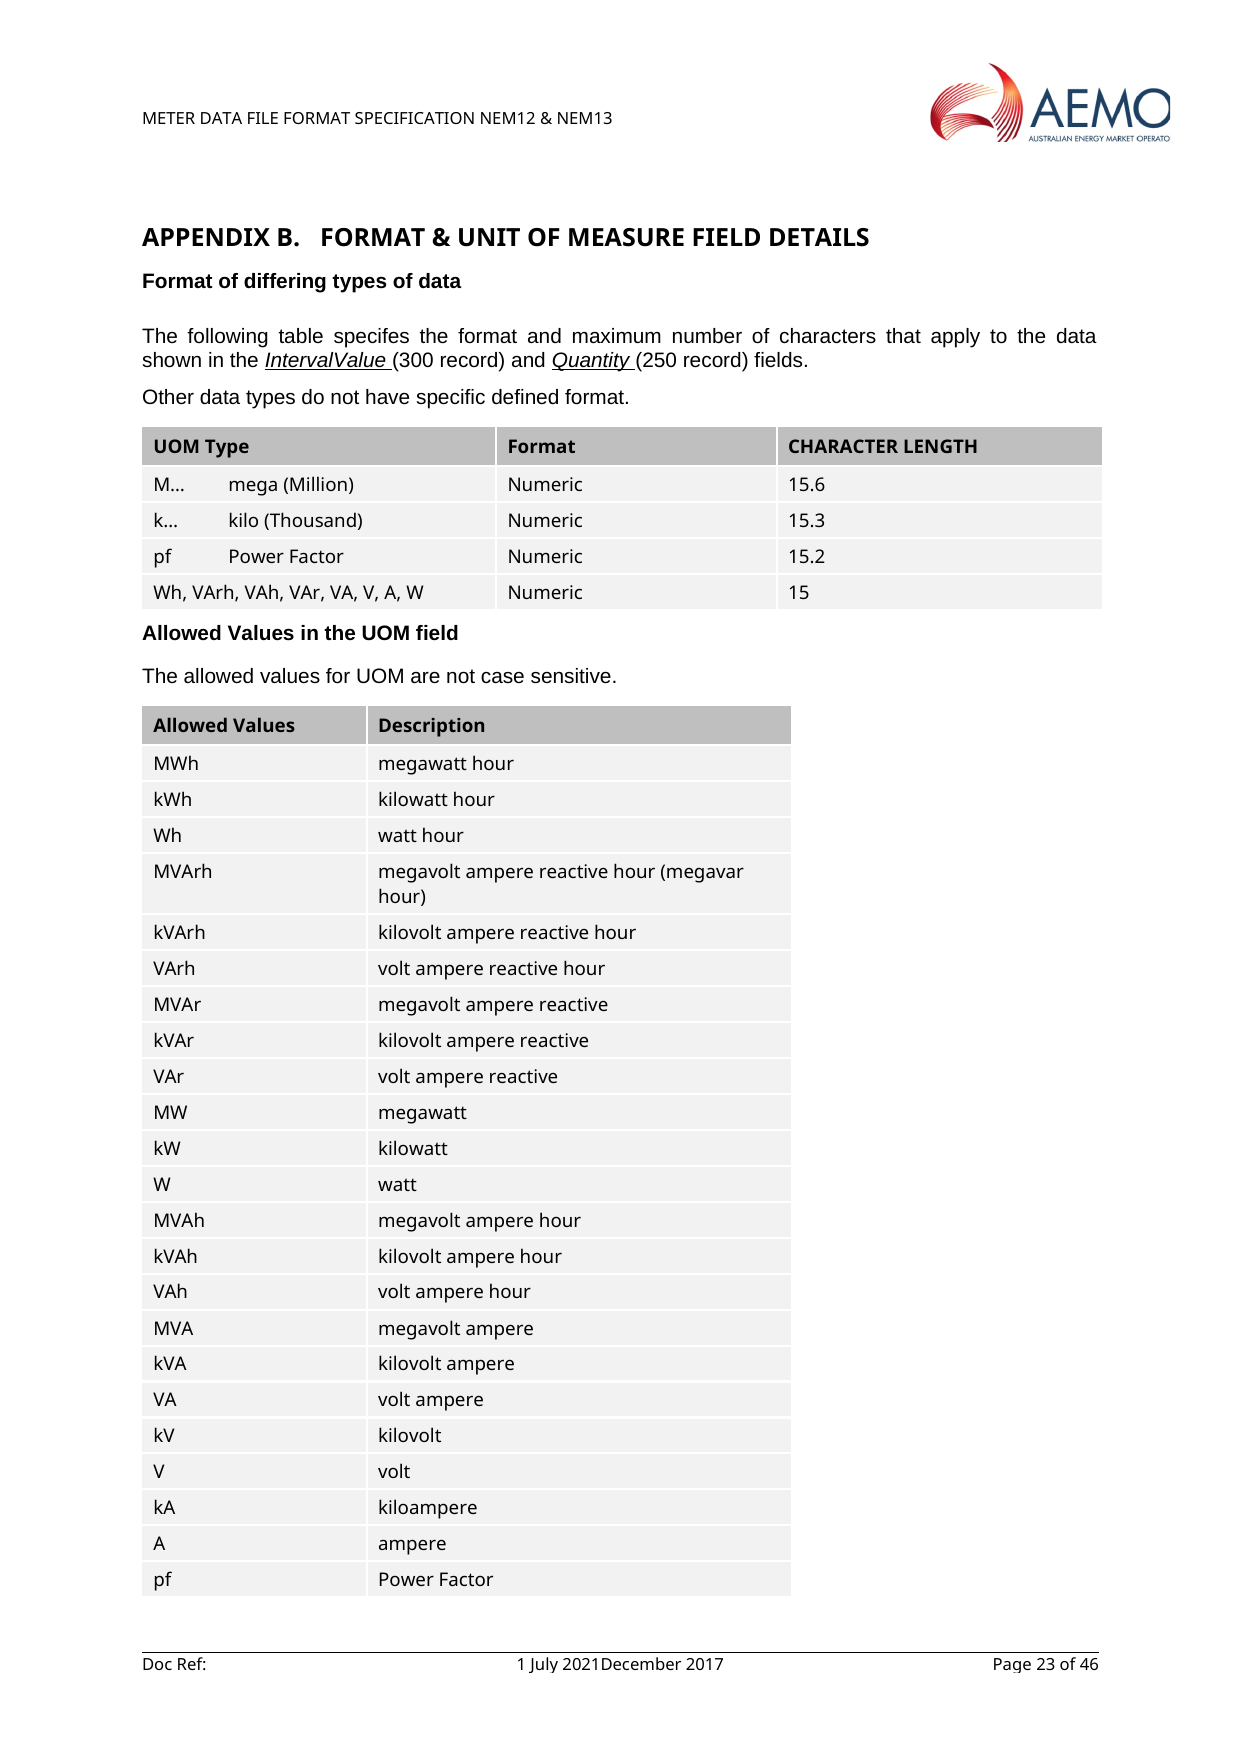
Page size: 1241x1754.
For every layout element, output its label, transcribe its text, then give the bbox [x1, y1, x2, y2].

table_cell kiloampere [368, 1490, 791, 1524]
table_cell kW [142, 1131, 366, 1165]
table_cell MWh [142, 746, 366, 780]
text The allowed values for UOM are not case sensitive. [142, 663, 1098, 687]
table_cell 15.6 [778, 467, 1102, 501]
table_cell MW [142, 1095, 366, 1129]
table_header Description [368, 706, 791, 744]
table_cell 15.2 [778, 539, 1102, 573]
table_cell volt [368, 1454, 791, 1488]
table_cell A [142, 1526, 366, 1560]
table_cell kV [142, 1419, 366, 1452]
table_cell volt ampere reactive [368, 1059, 791, 1093]
table_cell megavolt ampere reactive [368, 987, 791, 1021]
table_cell VAh [142, 1275, 366, 1308]
table_cell watt [368, 1167, 791, 1201]
table_cell V [142, 1454, 366, 1488]
table_cell Wh, VArh, VAh, VAr, VA, V, A, W [142, 575, 495, 609]
table_cell ampere [368, 1526, 791, 1560]
table_cell kilowatt hour [368, 782, 791, 816]
table_header CHARACTER LENGTH [778, 427, 1102, 465]
table_cell Numeric [497, 467, 776, 501]
table_cell volt ampere reactive hour [368, 951, 791, 985]
table_cell Numeric [497, 575, 776, 609]
table_cell megavolt ampere hour [368, 1203, 791, 1237]
text The following table specifes the format and maximum number of characters that apply to the data shown in the IntervalValue (300 record) and Quantity (250 record) fields. [142, 324, 1098, 372]
table_cell kilovolt ampere reactive hour [368, 915, 791, 949]
table_cell M… mega (Million) [142, 467, 495, 501]
table_cell watt hour [368, 818, 791, 852]
table_header Format [497, 427, 776, 465]
table_cell MVAh [142, 1203, 366, 1237]
table_cell Wh [142, 818, 366, 852]
table_cell kilovolt ampere reactive [368, 1023, 791, 1057]
table_cell Numeric [497, 539, 776, 573]
table_cell 15 [778, 575, 1102, 609]
table_cell kilovolt ampere hour [368, 1239, 791, 1273]
subtitle Format & unit of measure field details [142, 220, 1098, 254]
table_cell VA [142, 1383, 366, 1416]
table_cell megawatt hour [368, 746, 791, 780]
picture [929, 62, 1170, 141]
table_cell pf Power Factor [142, 539, 495, 573]
table_cell kVArh [142, 915, 366, 949]
text Format of differing types of data [142, 269, 1098, 293]
table_cell Numeric [497, 503, 776, 537]
table_cell 15.3 [778, 503, 1102, 537]
table_cell kA [142, 1490, 366, 1524]
table_cell W [142, 1167, 366, 1201]
table_cell kVAr [142, 1023, 366, 1057]
table_cell kilowatt [368, 1131, 791, 1165]
text Other data types do not have specific defined format. [142, 384, 1098, 408]
table_cell kilovolt [368, 1419, 791, 1452]
table_header UOM Type [142, 427, 495, 465]
table_cell kVAh [142, 1239, 366, 1273]
table_cell k… kilo (Thousand) [142, 503, 495, 537]
table_cell megavolt ampere reactive hour (megavar hour) [368, 854, 791, 913]
table_header Allowed Values [142, 706, 366, 744]
table_cell kWh [142, 782, 366, 816]
table_cell volt ampere hour [368, 1275, 791, 1308]
table_cell MVAr [142, 987, 366, 1021]
table_cell MVA [142, 1311, 366, 1344]
table_cell volt ampere [368, 1383, 791, 1416]
table_cell MVArh [142, 854, 366, 913]
table_cell megavolt ampere [368, 1311, 791, 1344]
table_cell VAr [142, 1059, 366, 1093]
table_cell Power Factor [368, 1562, 791, 1596]
table_cell megawatt [368, 1095, 791, 1129]
table_cell kilovolt ampere [368, 1347, 791, 1380]
text Allowed Values in the UOM field [142, 621, 1098, 645]
table_cell VArh [142, 951, 366, 985]
table_cell kVA [142, 1347, 366, 1380]
table_cell pf [142, 1562, 366, 1596]
